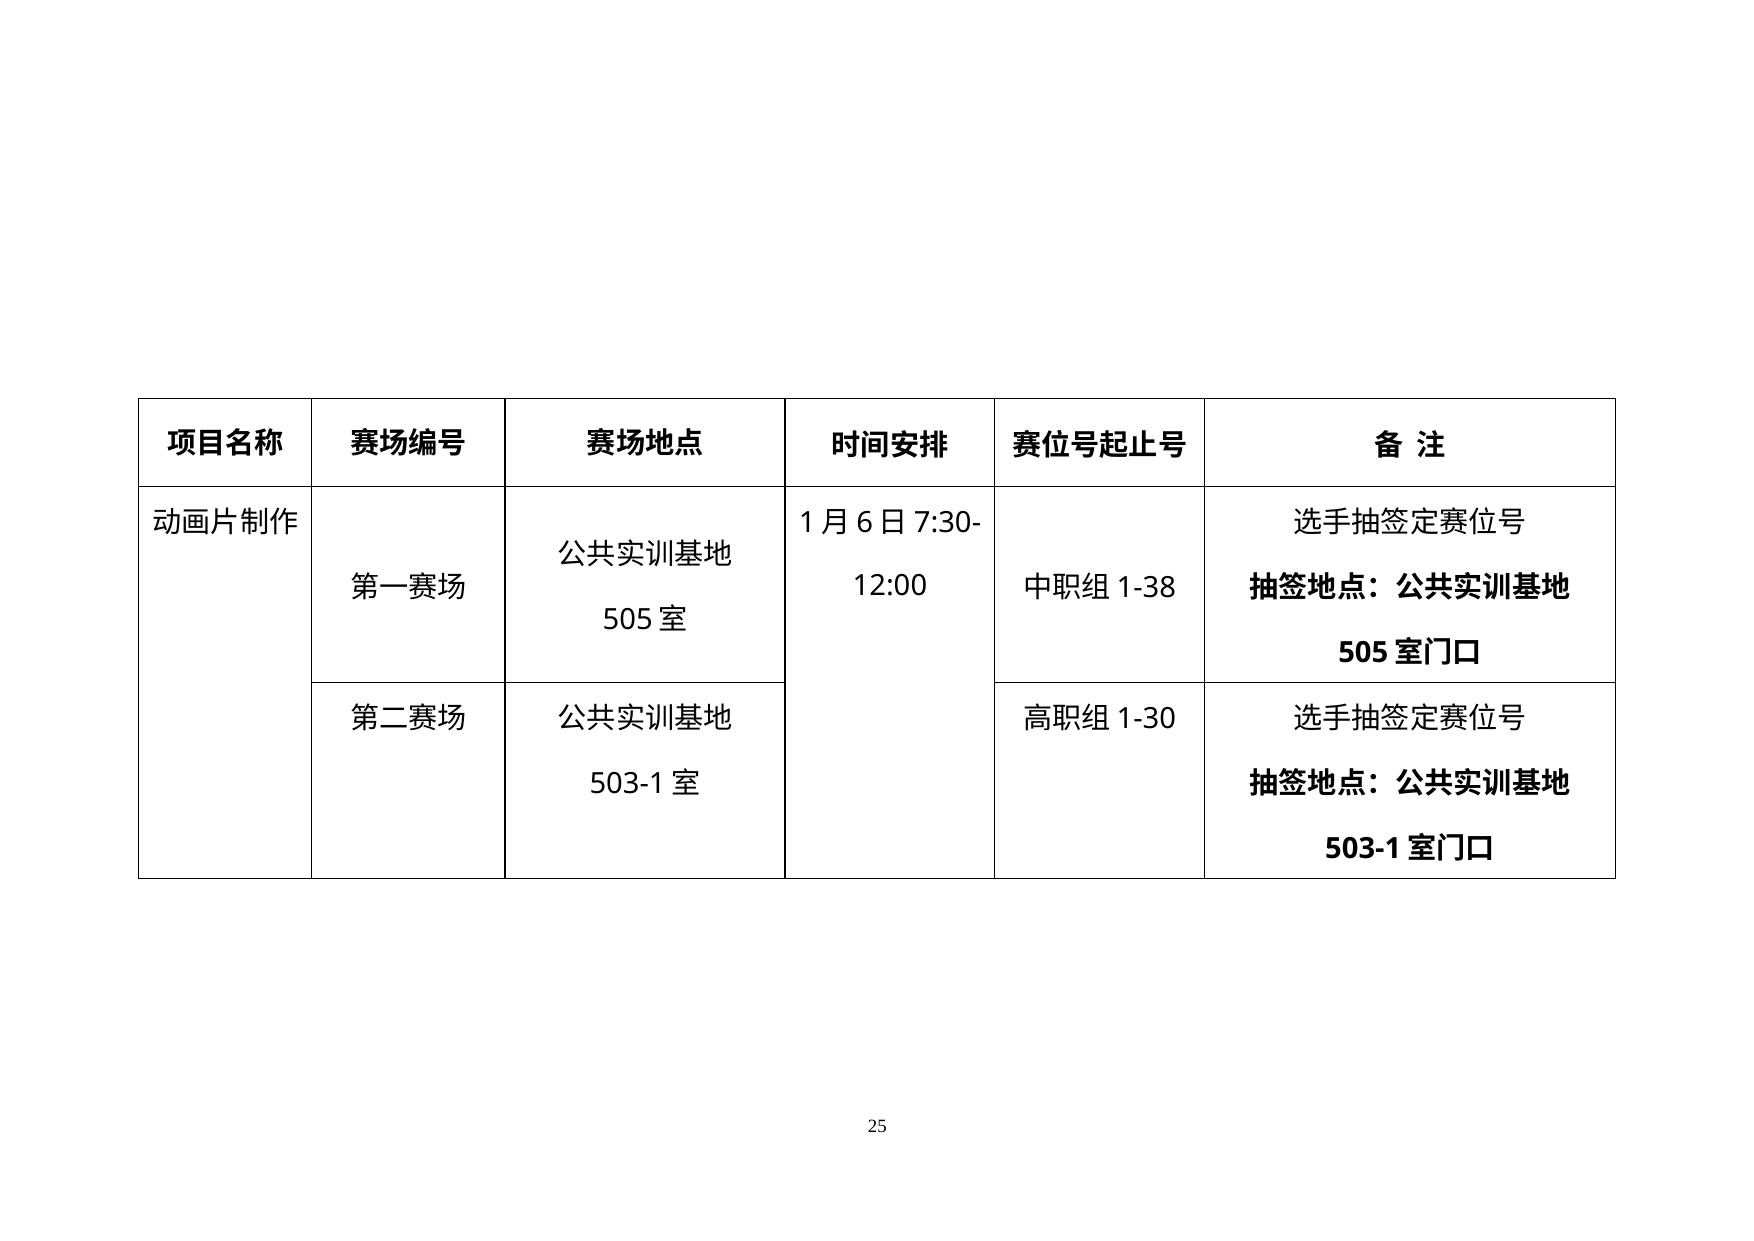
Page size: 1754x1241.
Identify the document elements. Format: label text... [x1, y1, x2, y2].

table_cell 动画片制作 [139, 487, 311, 878]
table_cell 选手抽签定赛位号 抽签地点：公共实训基地 505室门口 [1205, 487, 1615, 682]
table_header 项目名称 [139, 399, 311, 486]
table_cell 公共实训基地 505室 [506, 487, 784, 682]
table_header 赛场地点 [506, 399, 784, 486]
table_header 赛位号起止号 [995, 399, 1204, 486]
table_cell 第一赛场 [312, 487, 504, 682]
table_header 备 注 [1205, 399, 1615, 486]
table_cell 高职组1-30 [995, 683, 1204, 878]
table_header 时间安排 [786, 399, 994, 486]
table_cell 第二赛场 [312, 683, 504, 878]
table_cell 选手抽签定赛位号 抽签地点：公共实训基地 503-1室门口 [1205, 683, 1615, 878]
table_header 赛场编号 [312, 399, 504, 486]
table_cell 中职组1-38 [995, 487, 1204, 682]
table_cell 公共实训基地 503-1室 [506, 683, 784, 878]
table_cell 1月6日7:30-12:00 [786, 487, 994, 878]
